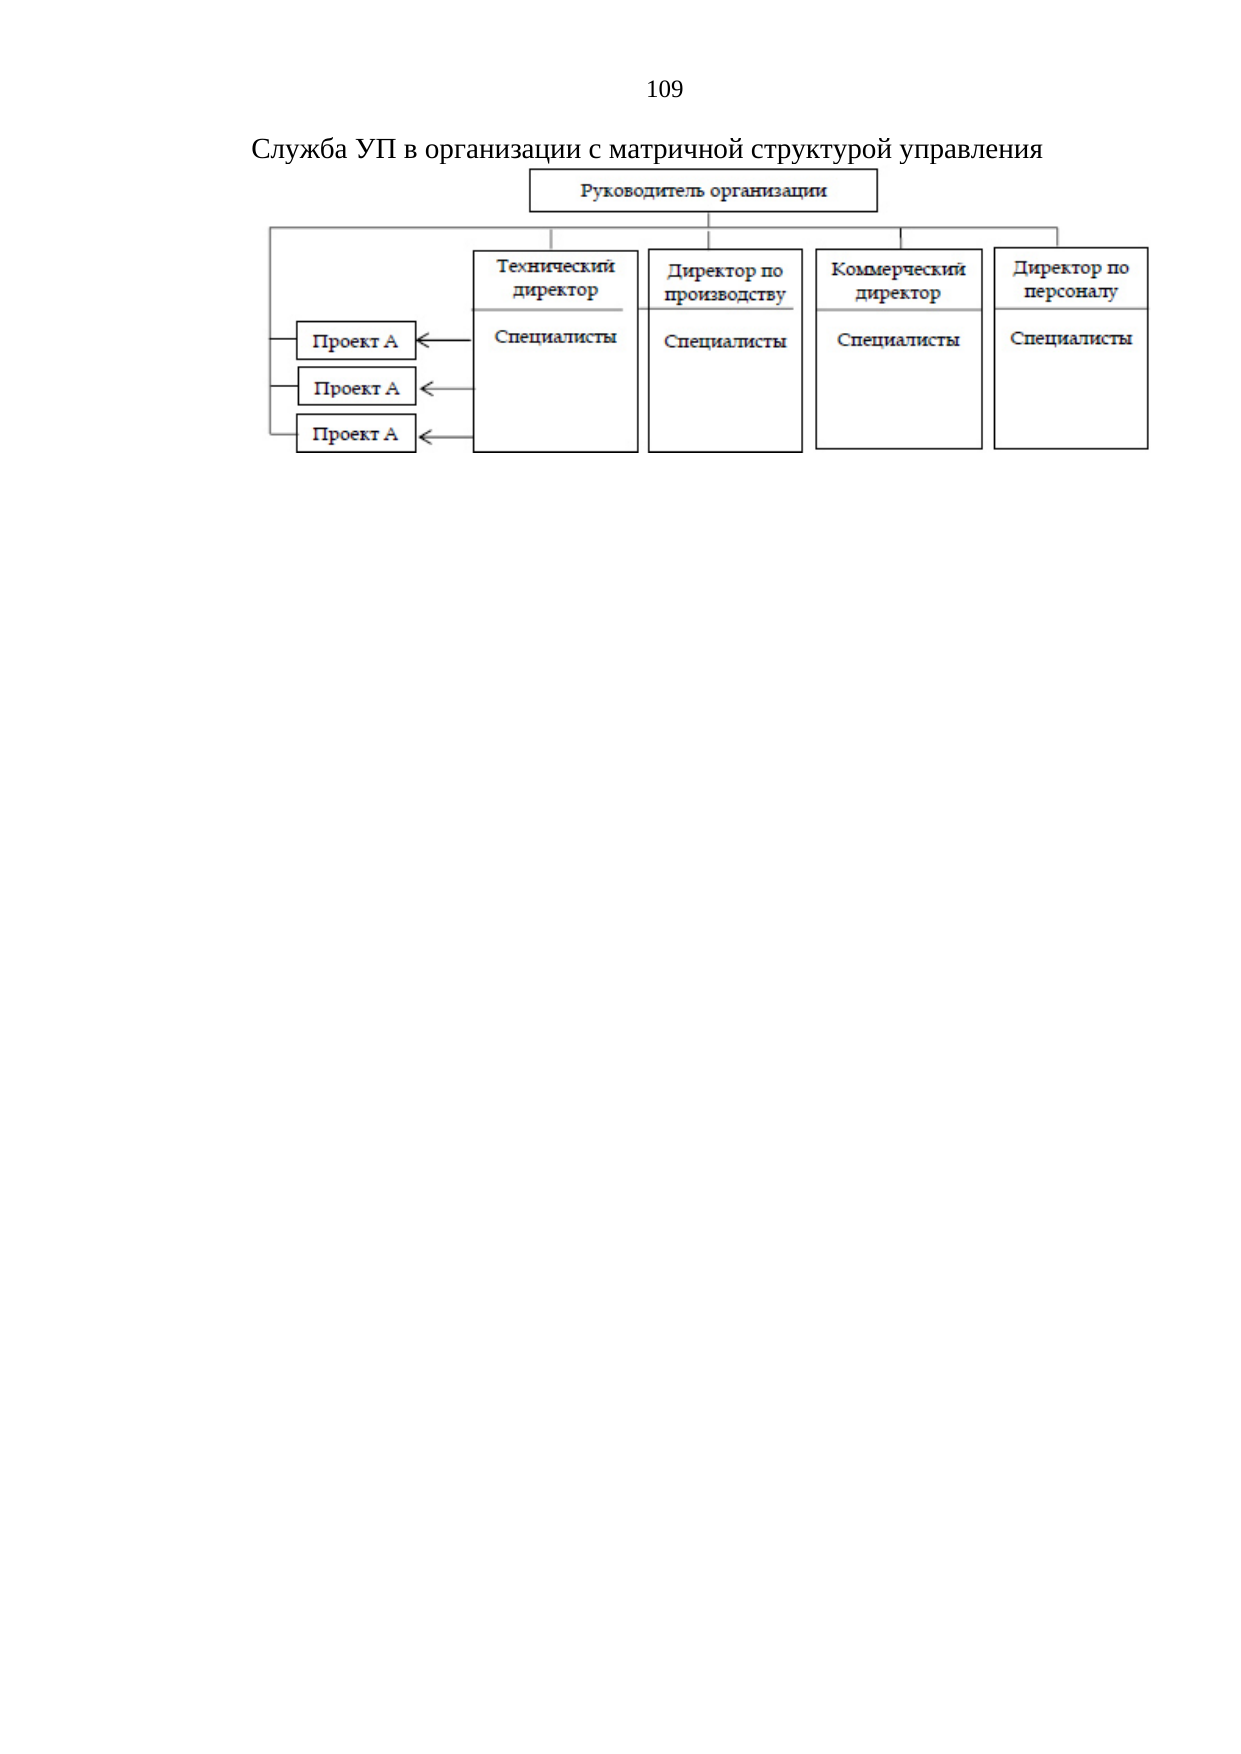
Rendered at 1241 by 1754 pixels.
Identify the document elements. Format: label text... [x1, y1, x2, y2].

text Служба УП в организации с матричной структурой управления [177, 131, 1152, 165]
picture [251, 164, 1152, 453]
